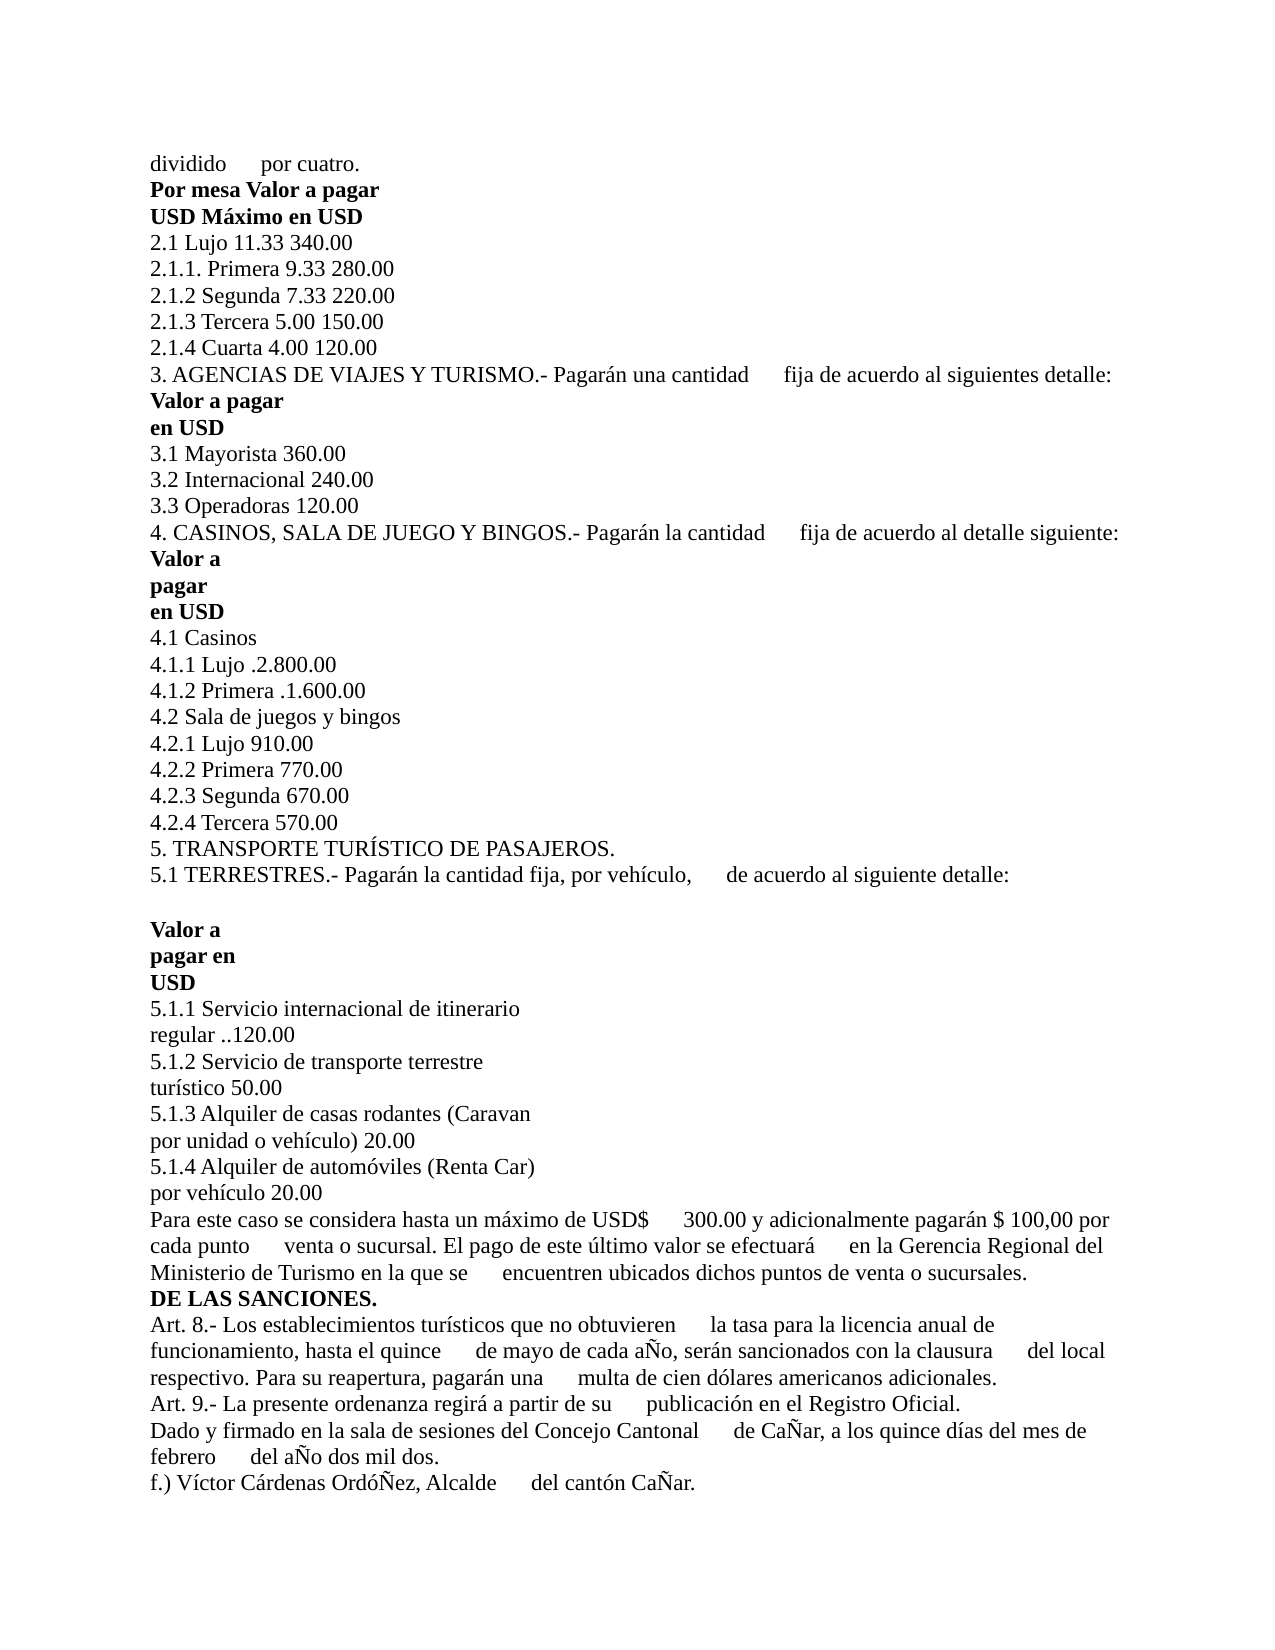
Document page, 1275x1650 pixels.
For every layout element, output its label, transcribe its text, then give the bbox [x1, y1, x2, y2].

text Dado y firmado en la sala de sesiones del Concejo Cantonal de CaÑar, a los quince días del mes de febrero del aÑo dos mil dos. [150, 1417, 1125, 1469]
text 3. AGENCIAS DE VIAJES Y TURISMO.- Pagarán una cantidad fija de acuerdo al siguientes detalle: [150, 361, 1125, 387]
text f.) Víctor Cárdenas OrdóÑez, Alcalde del cantón CaÑar. [150, 1469, 1125, 1496]
text 5.1.1 Servicio internacional de itinerario regular ..120.00 5.1.2 Servicio de transporte terrestre turístico 50.00 5.1.3 Alquiler de casas rodantes (Caravan por unidad o vehículo) 20.00 5.1.4 Alquiler de automóviles (Renta Car) por vehículo 20.00 [150, 995, 1125, 1206]
text Para este caso se considera hasta un máximo de USD$ 300.00 y adicionalmente pagarán $ 100,00 por cada punto venta o sucursal. El pago de este último valor se efectuará en la Gerencia Regional del Ministerio de Turismo en la que se encuentren ubicados dichos puntos de venta o sucursales. [150, 1206, 1125, 1285]
text 3.1 Mayorista 360.00 3.2 Internacional 240.00 3.3 Operadoras 120.00 [150, 440, 1125, 519]
text Valor a pagar en USD [150, 916, 1125, 995]
text Art. 8.- Los establecimientos turísticos que no obtuvieren la tasa para la licencia anual de funcionamiento, hasta el quince de mayo de cada aÑo, serán sancionados con la clausura del local respectivo. Para su reapertura, pagarán una multa de cien dólares americanos adicionales. [150, 1311, 1125, 1390]
text DE LAS SANCIONES. [150, 1285, 1125, 1311]
text 5.1 TERRESTRES.- Pagarán la cantidad fija, por vehículo, de acuerdo al siguiente detalle: [150, 862, 1125, 916]
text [150, 150, 1125, 176]
text Valor a pagar en USD 4.1 Casinos 4.1.1 Lujo .2.800.00 4.1.2 Primera .1.600.00 4.2 Sala de juegos y bingos 4.2.1 Lujo 910.00 4.2.2 Primera 770.00 4.2.3 Segunda 670.00 4.2.4 Tercera 570.00 [150, 545, 1125, 835]
text 2.1 Lujo 11.33 340.00 2.1.1. Primera 9.33 280.00 2.1.2 Segunda 7.33 220.00 2.1.3 Tercera 5.00 150.00 2.1.4 Cuarta 4.00 120.00 [150, 229, 1125, 361]
text 4. CASINOS, SALA DE JUEGO Y BINGOS.- Pagarán la cantidad fija de acuerdo al detalle siguiente: [150, 519, 1125, 545]
text 5. TRANSPORTE TURÍSTICO DE PASAJEROS. [150, 835, 1125, 862]
text Valor a pagar en USD [150, 387, 1125, 440]
text Por mesa Valor a pagar USD Máximo en USD [150, 176, 1125, 229]
text Art. 9.- La presente ordenanza regirá a partir de su publicación en el Registro Oficial. [150, 1390, 1125, 1417]
